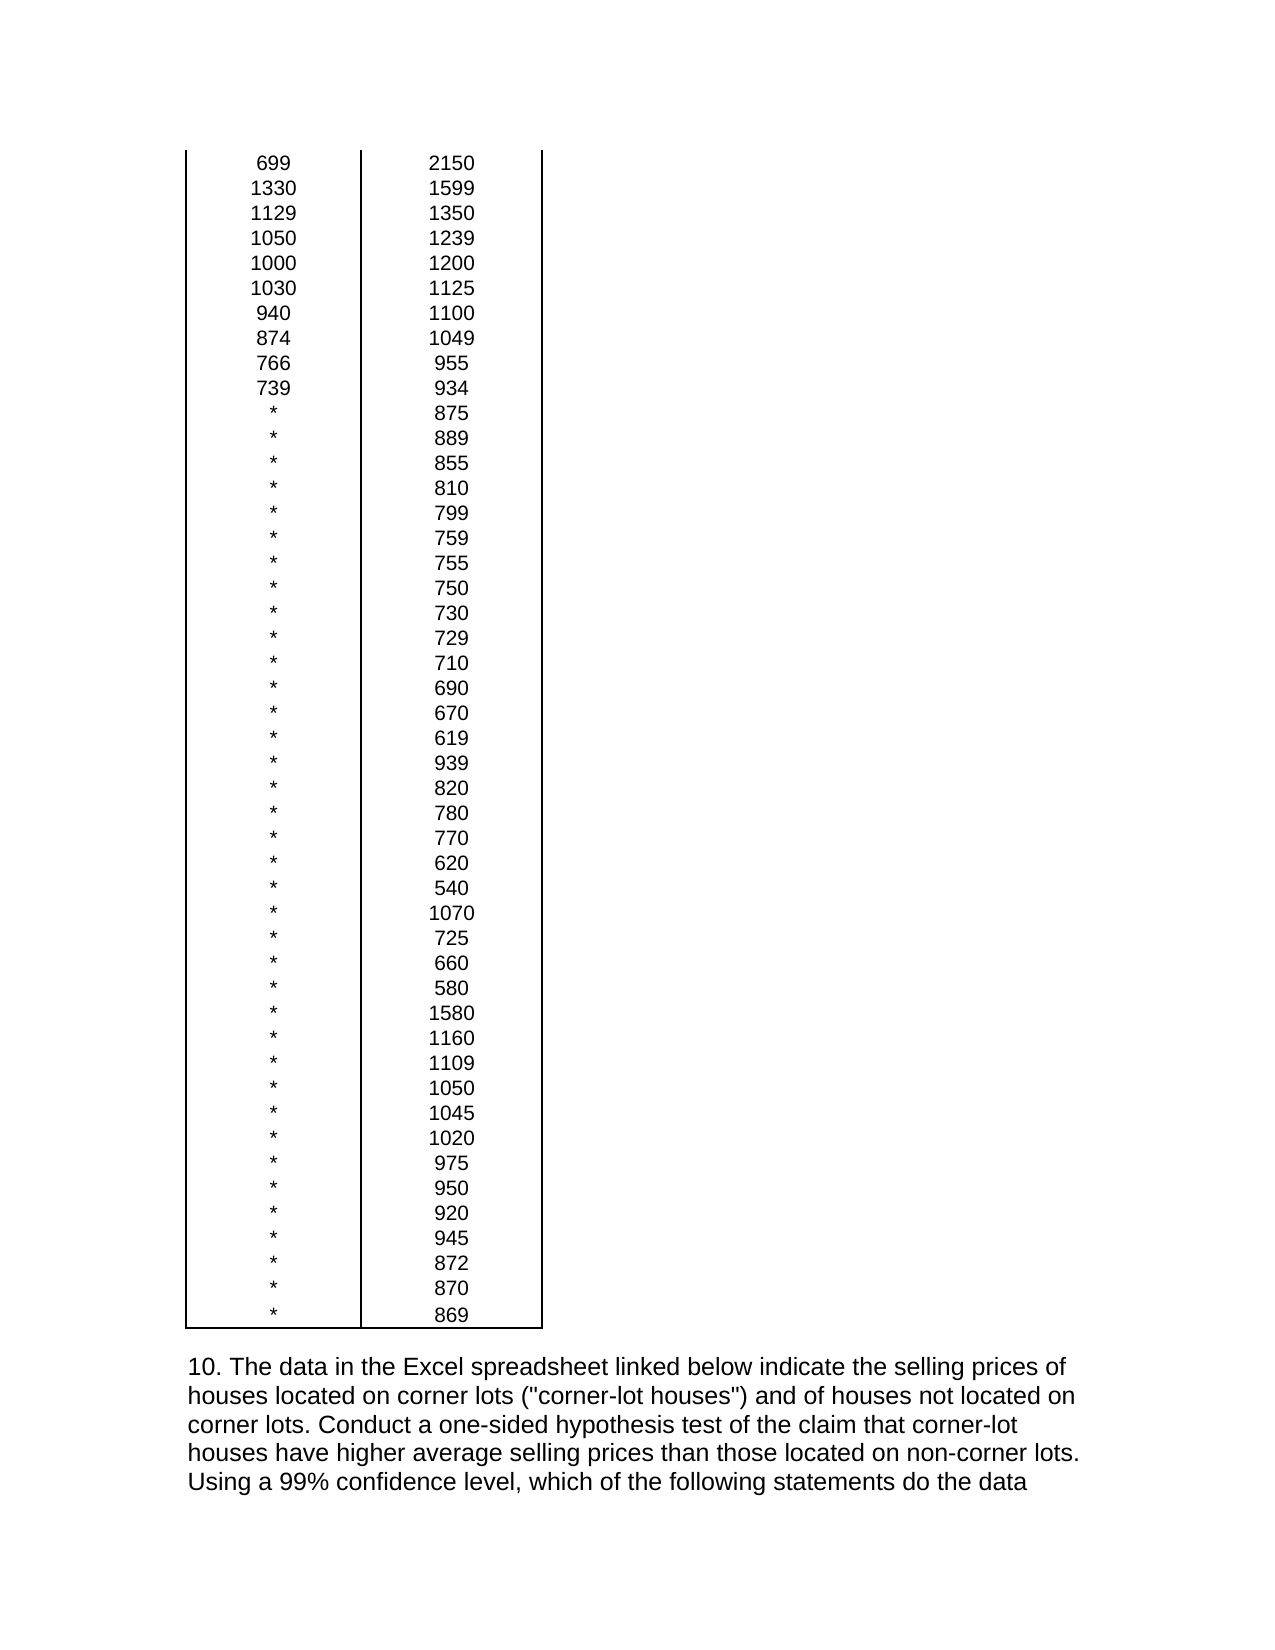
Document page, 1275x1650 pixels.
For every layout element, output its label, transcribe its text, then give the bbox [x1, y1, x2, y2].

table_cell * [187, 675, 360, 700]
table_cell * [187, 925, 360, 950]
table_cell 2150 [362, 150, 541, 175]
table_cell 1050 [362, 1075, 541, 1100]
table_cell * [187, 1100, 360, 1125]
table_cell 939 [362, 750, 541, 775]
table_cell * [187, 850, 360, 875]
table_cell 710 [362, 650, 541, 675]
table_cell * [187, 900, 360, 925]
table_cell 855 [362, 450, 541, 475]
table_cell * [187, 1175, 360, 1200]
table_cell * [187, 575, 360, 600]
table_cell 1160 [362, 1025, 541, 1050]
table_cell 660 [362, 950, 541, 975]
table_cell 1000 [187, 250, 360, 275]
table_cell 1045 [362, 1100, 541, 1125]
table_cell 750 [362, 575, 541, 600]
table_cell 940 [187, 300, 360, 325]
table_cell 1125 [362, 275, 541, 300]
table_cell 875 [362, 400, 541, 425]
table_cell 619 [362, 725, 541, 750]
table_cell 820 [362, 775, 541, 800]
table_cell 620 [362, 850, 541, 875]
table_cell * [187, 425, 360, 450]
table_cell * [187, 1050, 360, 1075]
table_cell * [187, 550, 360, 575]
table_cell 869 [362, 1300, 541, 1327]
table_cell * [187, 1225, 360, 1250]
table_cell 755 [362, 550, 541, 575]
table_cell 950 [362, 1175, 541, 1200]
table_cell 770 [362, 825, 541, 850]
table_cell * [187, 1000, 360, 1025]
table_cell 872 [362, 1250, 541, 1275]
table_cell * [187, 475, 360, 500]
table_cell * [187, 1125, 360, 1150]
table_cell 1239 [362, 225, 541, 250]
table_cell * [187, 975, 360, 1000]
table_cell * [187, 1075, 360, 1100]
table_cell * [187, 525, 360, 550]
table_cell * [187, 1300, 360, 1327]
table_cell [361, 1329, 542, 1352]
table_cell 739 [187, 375, 360, 400]
table_cell * [187, 1150, 360, 1175]
table_cell 1350 [362, 200, 541, 225]
table_cell 1109 [362, 1050, 541, 1075]
table_cell * [187, 600, 360, 625]
table_cell 955 [362, 350, 541, 375]
table_cell 889 [362, 425, 541, 450]
table_cell * [187, 1250, 360, 1275]
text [187, 1352, 1087, 1496]
table_cell * [187, 775, 360, 800]
table_cell 1070 [362, 900, 541, 925]
table_cell * [187, 650, 360, 675]
table_cell 540 [362, 875, 541, 900]
table_cell * [187, 400, 360, 425]
table_cell 690 [362, 675, 541, 700]
table_cell 729 [362, 625, 541, 650]
table_cell 780 [362, 800, 541, 825]
table_cell * [187, 950, 360, 975]
table_cell 766 [187, 350, 360, 375]
table_cell * [187, 500, 360, 525]
table_cell 945 [362, 1225, 541, 1250]
table_cell 1599 [362, 175, 541, 200]
table_cell [186, 1329, 361, 1352]
table_cell 810 [362, 475, 541, 500]
table_cell 730 [362, 600, 541, 625]
table_cell * [187, 1200, 360, 1225]
table_cell 1330 [187, 175, 360, 200]
table_cell 934 [362, 375, 541, 400]
table_cell * [187, 725, 360, 750]
table_cell * [187, 875, 360, 900]
table_cell * [187, 750, 360, 775]
table_cell 1030 [187, 275, 360, 300]
table_cell 580 [362, 975, 541, 1000]
table_cell * [187, 700, 360, 725]
table_cell 870 [362, 1275, 541, 1300]
table_cell 1129 [187, 200, 360, 225]
table_cell * [187, 1025, 360, 1050]
table_cell 670 [362, 700, 541, 725]
table_cell * [187, 1275, 360, 1300]
table_cell 874 [187, 325, 360, 350]
table_cell 1200 [362, 250, 541, 275]
table_cell 699 [187, 150, 360, 175]
table_cell * [187, 450, 360, 475]
table_cell 759 [362, 525, 541, 550]
table_cell 1580 [362, 1000, 541, 1025]
table_cell 725 [362, 925, 541, 950]
table_cell * [187, 825, 360, 850]
table_cell * [187, 800, 360, 825]
table_cell 1020 [362, 1125, 541, 1150]
table_cell 1050 [187, 225, 360, 250]
table_cell 975 [362, 1150, 541, 1175]
table_cell 799 [362, 500, 541, 525]
table_cell * [187, 625, 360, 650]
table_cell 920 [362, 1200, 541, 1225]
table_cell 1049 [362, 325, 541, 350]
table_cell 1100 [362, 300, 541, 325]
